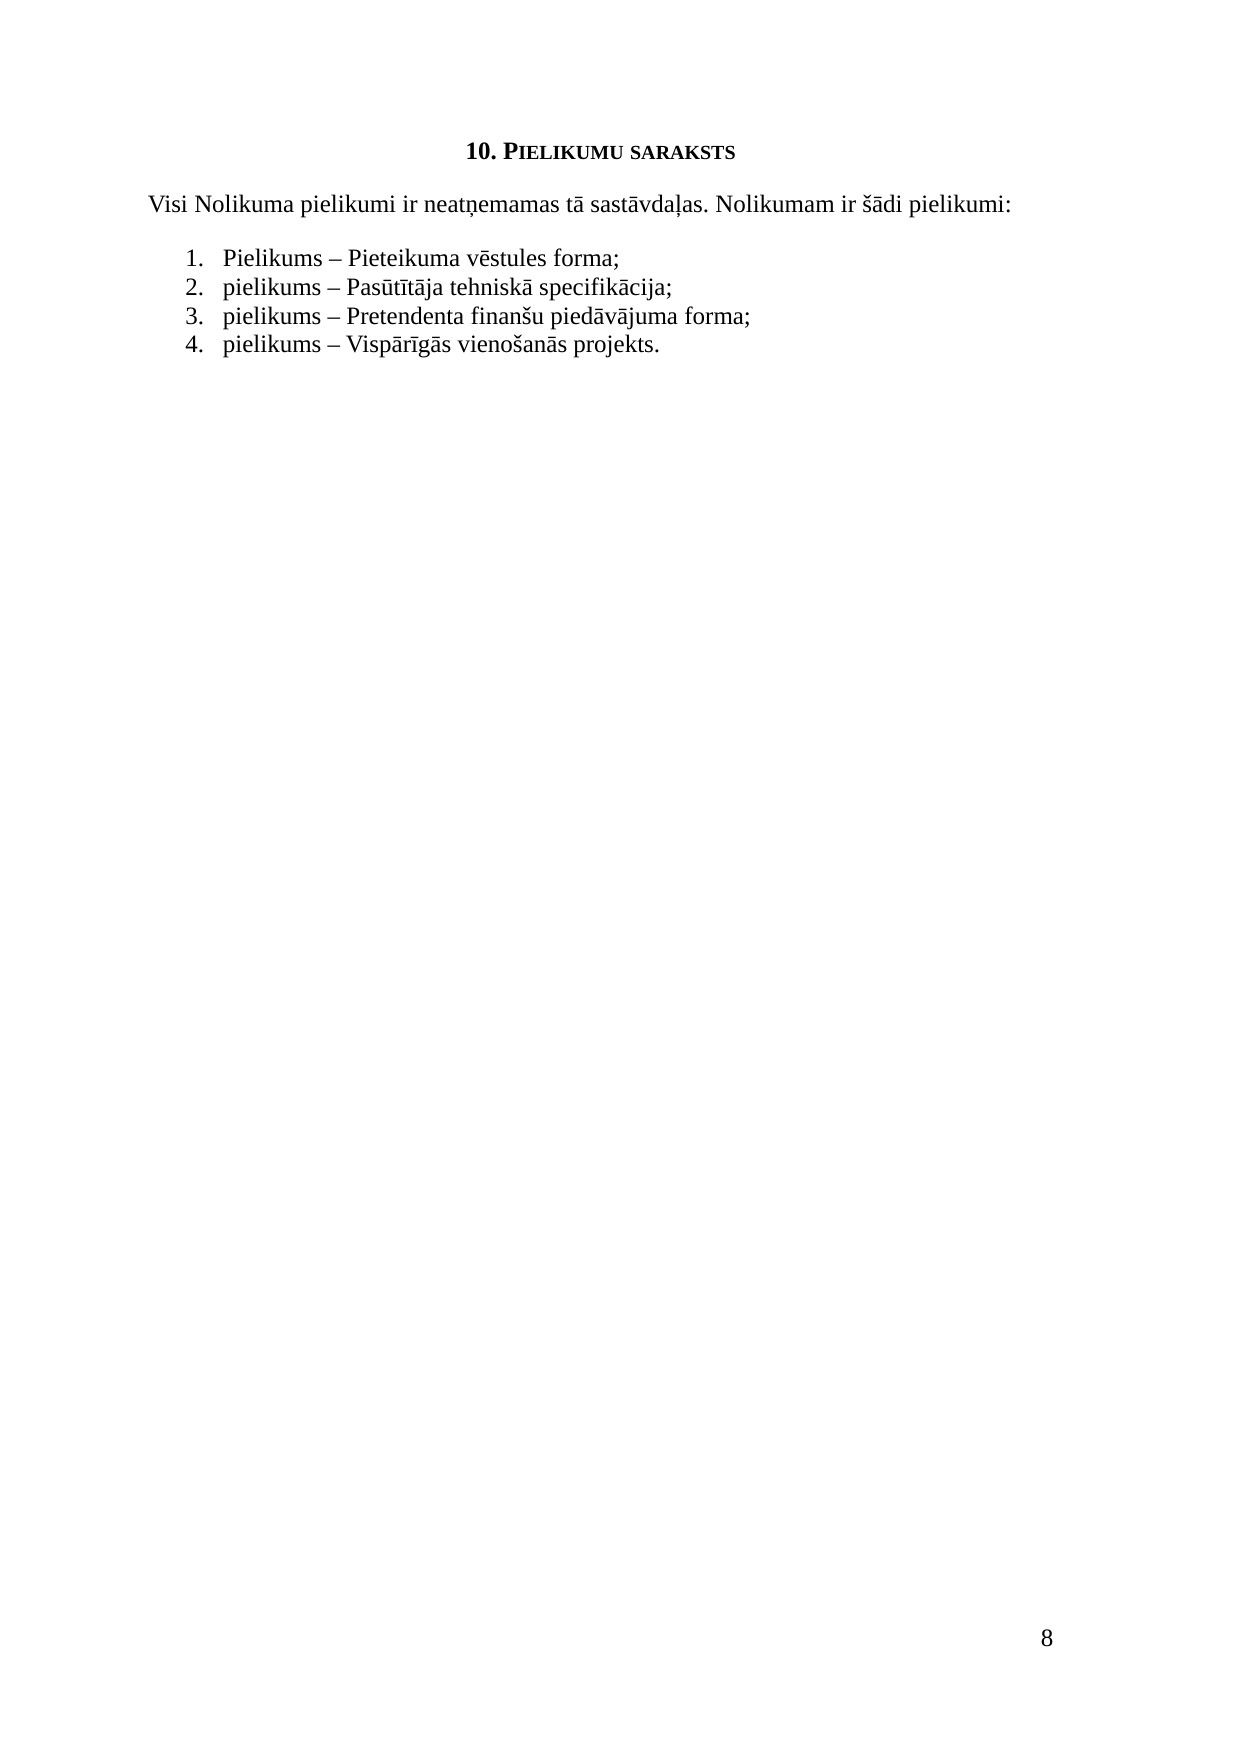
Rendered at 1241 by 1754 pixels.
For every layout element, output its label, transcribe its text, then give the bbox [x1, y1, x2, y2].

list pielikums – Pasūtītāja tehniskā specifikācija; [185, 272, 1053, 301]
list Pielikums – Pieteikuma vēstules forma; [185, 243, 1053, 272]
list pielikums – Pretendenta finanšu piedāvājuma forma; [185, 301, 1053, 329]
text Visi Nolikuma pielikumi ir neatņemamas tā sastāvdaļas. Nolikumam ir šādi pielikumi: [148, 189, 1053, 218]
list Pielikumu saraksts [148, 136, 1053, 164]
list pielikums – Vispārīgās vienošanās projekts. [185, 329, 1053, 358]
